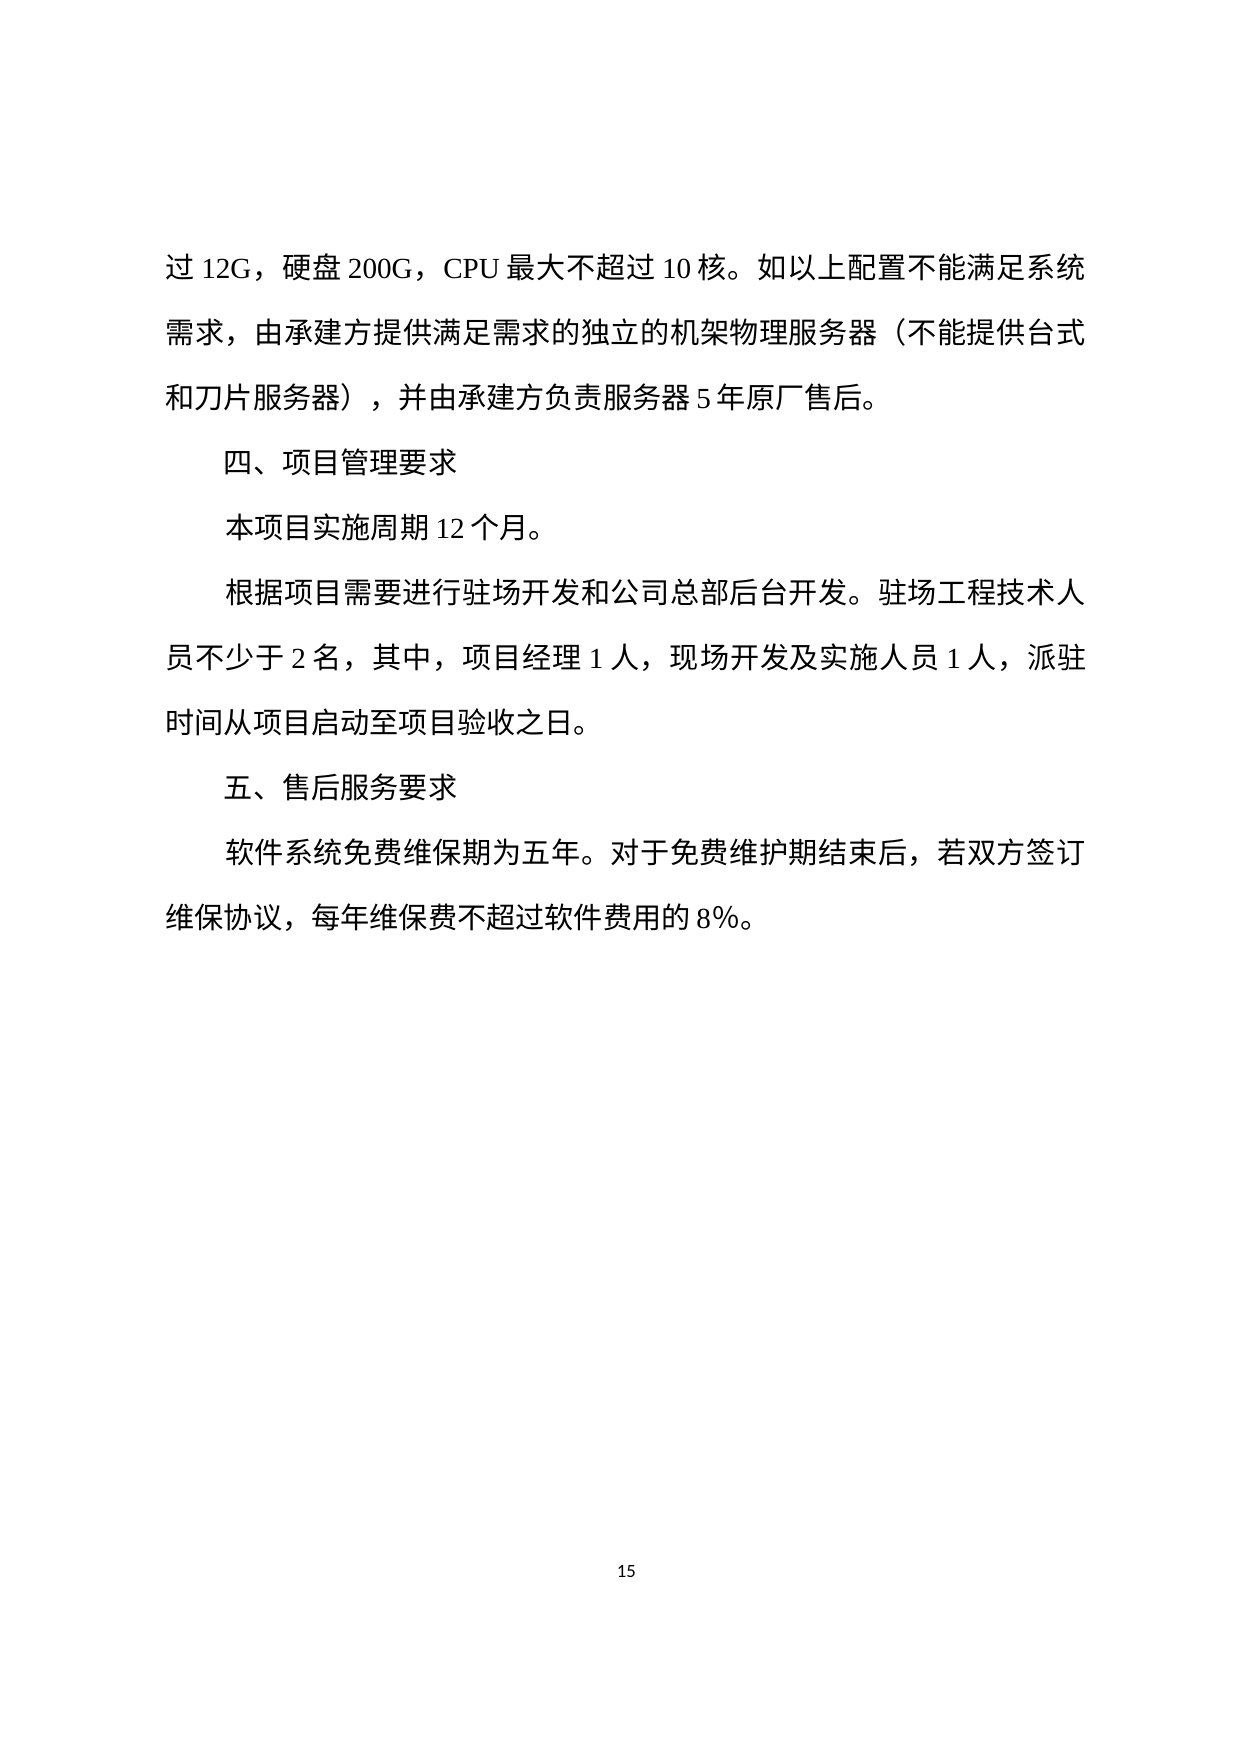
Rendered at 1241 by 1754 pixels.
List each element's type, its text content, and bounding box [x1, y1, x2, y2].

text 本项目实施周期 12个月。 [165, 493, 1087, 558]
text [165, 233, 1087, 428]
text 四、项目管理要求 [165, 428, 1087, 493]
text 五、售后服务要求 [165, 753, 1087, 818]
text 根据项目需要进行驻场开发和公司总部后台开发。驻场工程技术人员不少于2名，其中，项目经理1人，现场开发及实施人员1人，派驻时间从项目启动至项目验收之日。 [165, 558, 1087, 753]
text 软件系统免费维保期为五年。对于免费维护期结束后，若双方签订维保协议，每年维保费不超过软件费用的8％。 [165, 818, 1087, 948]
